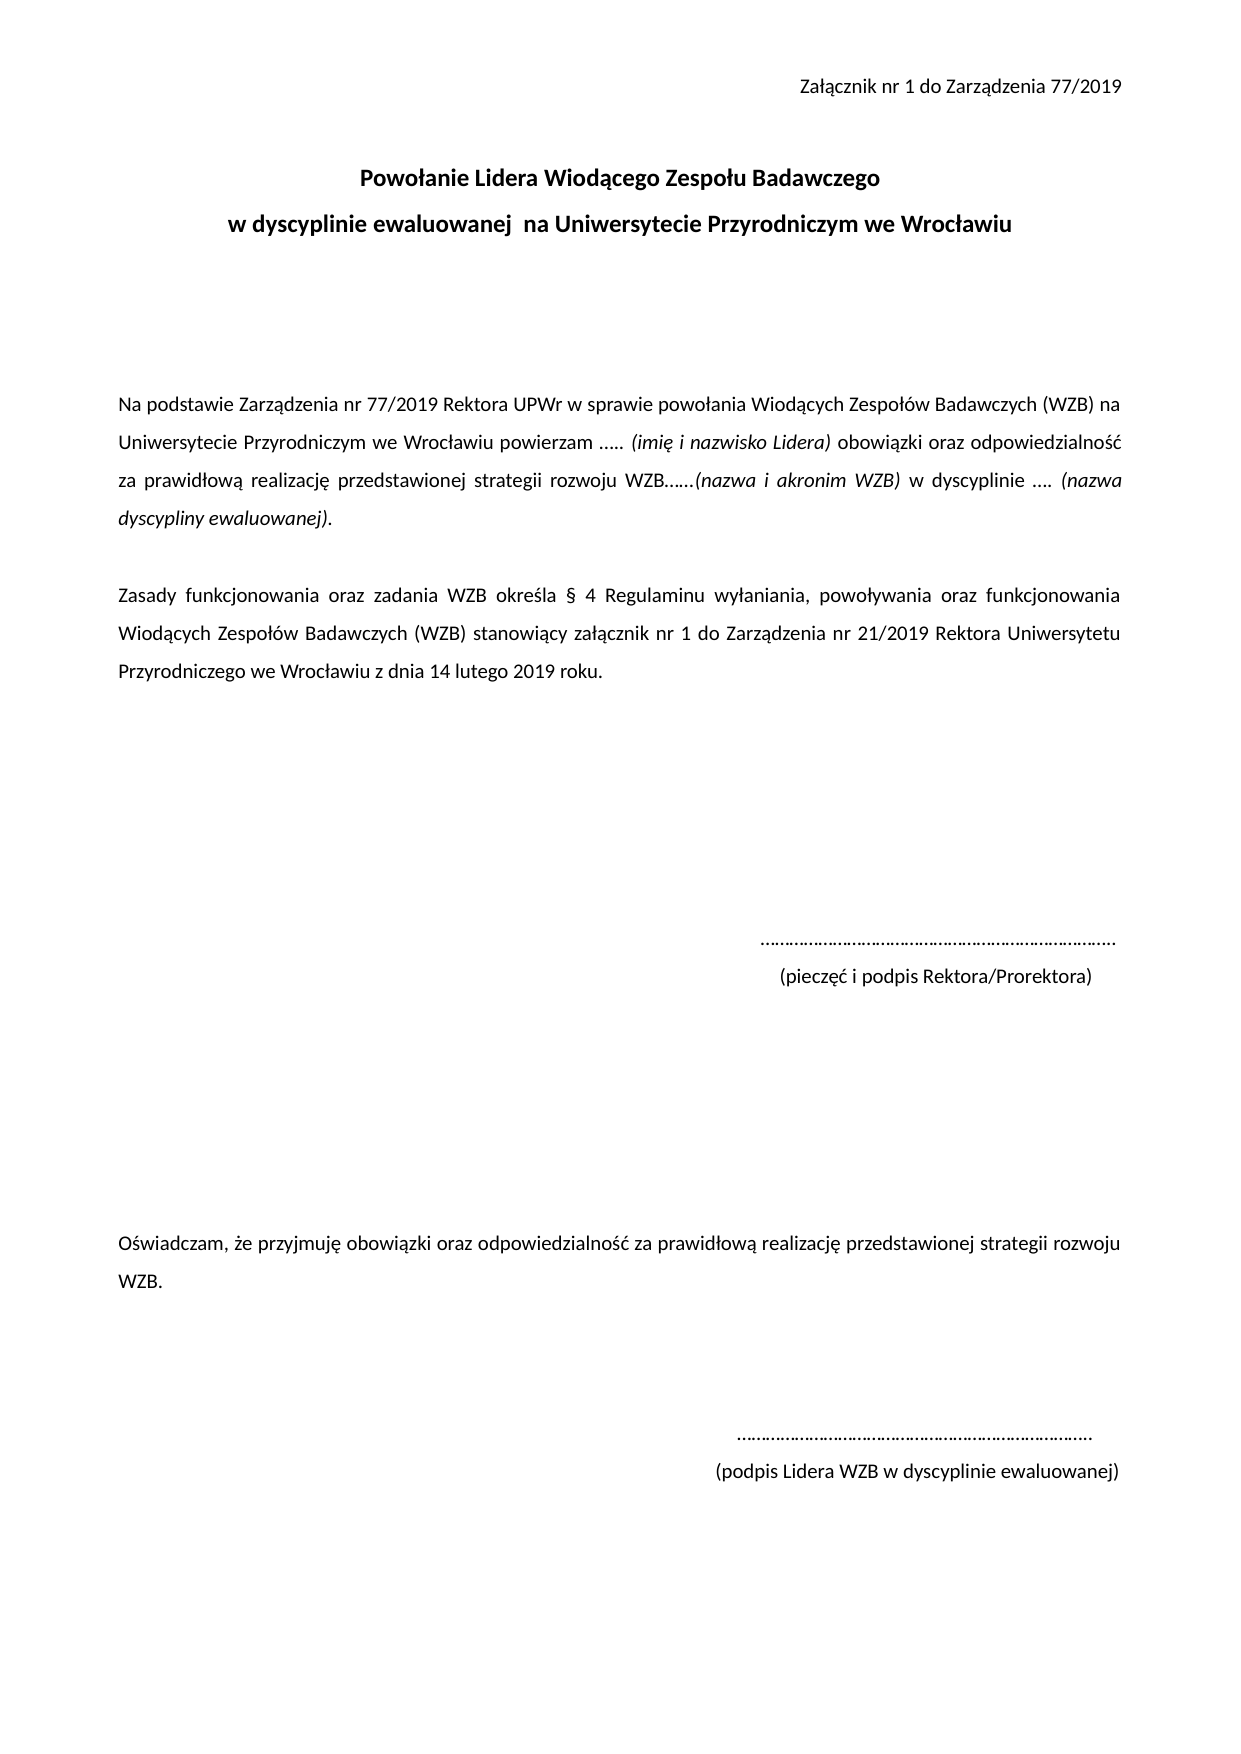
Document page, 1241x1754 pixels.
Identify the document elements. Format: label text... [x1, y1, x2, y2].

text (podpis Lidera WZB w dyscyplinie ewaluowanej) [118, 1459, 1122, 1484]
text ……………………………………………………………….. [709, 1421, 1122, 1446]
text ……………………………………………………………….. [709, 925, 1122, 950]
text Na podstawie Zarządzenia nr 77/2019 Rektora UPWr w sprawie powołania Wiodących Zespołów Badawczych (WZB) na Uniwersytecie Przyrodniczym we Wrocławiu powierzam ….. (imię i nazwisko Lidera) obowiązki oraz odpowiedzialność za prawidłową realizację przedstawionej strategii rozwoju WZB……(nazwa i akronim WZB) w dyscyplinie …. (nazwa dyscypliny ewaluowanej). [118, 391, 1122, 531]
text Oświadczam, że przyjmuję obowiązki oraz odpowiedzialność za prawidłową realizację przedstawionej strategii rozwoju WZB. [118, 1230, 1122, 1293]
text w dyscyplinie ewaluowanej na Uniwersytecie Przyrodniczym we Wrocławiu [118, 208, 1122, 239]
text Zasady funkcjonowania oraz zadania WZB określa § 4 Regulaminu wyłaniania, powoływania oraz funkcjonowania Wiodących Zespołów Badawczych (WZB) stanowiący załącznik nr 1 do Zarządzenia nr 21/2019 Rektora Uniwersytetu Przyrodniczego we Wrocławiu z dnia 14 lutego 2019 roku. [118, 582, 1122, 683]
text Powołanie Lidera Wiodącego Zespołu Badawczego [118, 162, 1122, 193]
text (pieczęć i podpis Rektora/Prorektora) [118, 963, 1122, 988]
